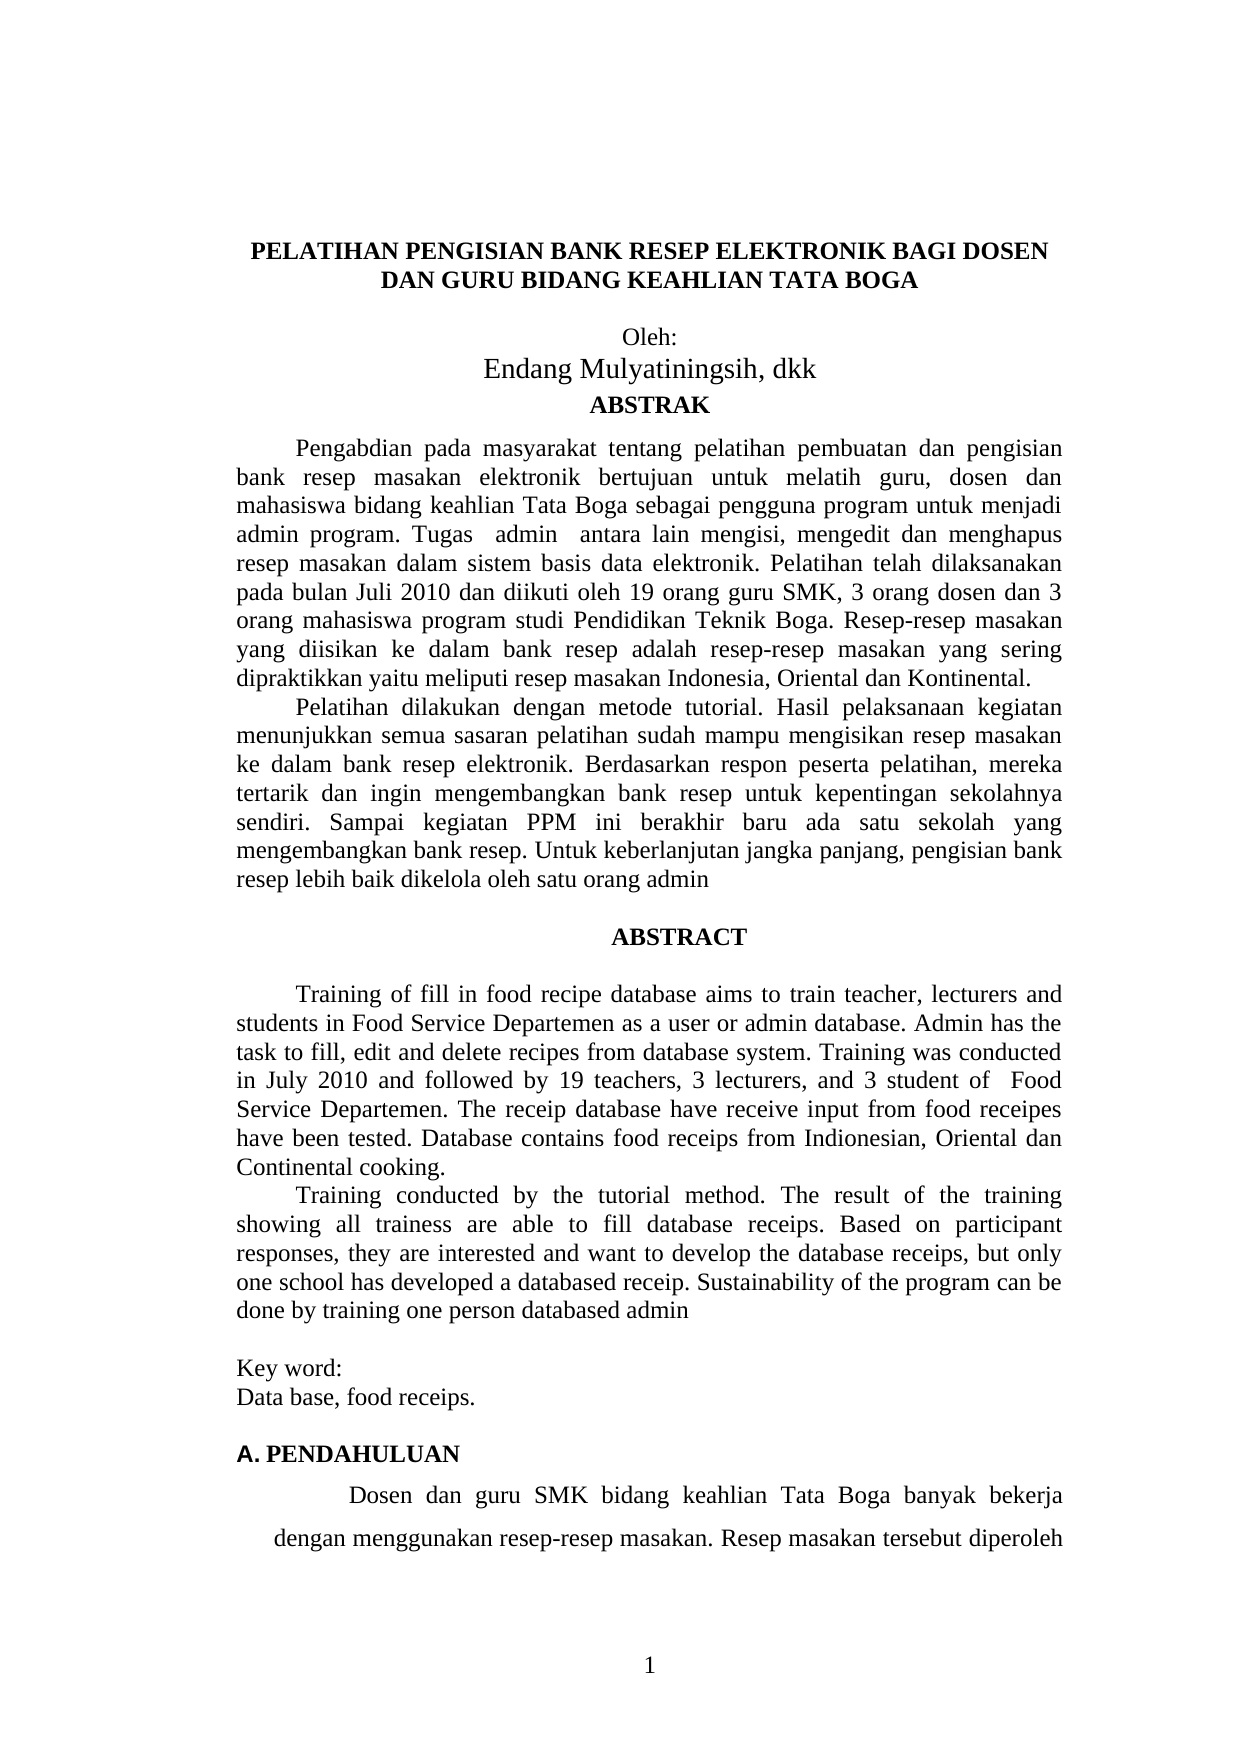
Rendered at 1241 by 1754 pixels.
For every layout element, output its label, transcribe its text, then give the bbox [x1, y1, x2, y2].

text Key word: [236, 1353, 1063, 1382]
list PENDAHULUAN [236, 1439, 1063, 1468]
text Oleh: [236, 322, 1063, 351]
text PELATIHAN PENGISIAN BANK RESEP ELEKTRONIK BAGI DOSEN DAN GURU BIDANG KEAHLIAN TATA BOGA [236, 236, 1063, 294]
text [273, 1480, 1063, 1552]
text Endang Mulyatiningsih, dkk [236, 351, 1063, 385]
text Training of fill in food recipe database aims to train teacher, lecturers and students in Food Service Departemen as a user or admin database. Admin has the task to fill, edit and delete recipes from database system. Training was conducted in July 2010 and followed by 19 teachers, 3 lecturers, and 3 student of Food Service Departemen. The receip database have receive input from food receipes have been tested. Database contains food receips from Indionesian, Oriental dan Continental cooking. [236, 979, 1063, 1180]
text Pelatihan dilakukan dengan metode tutorial. Hasil pelaksanaan kegiatan menunjukkan semua sasaran pelatihan sudah mampu mengisikan resep masakan ke dalam bank resep elektronik. Berdasarkan respon peserta pelatihan, mereka tertarik dan ingin mengembangkan bank resep untuk kepentingan sekolahnya sendiri. Sampai kegiatan PPM ini berakhir baru ada satu sekolah yang mengembangkan bank resep. Untuk keberlanjutan jangka panjang, pengisian bank resep lebih baik dikelola oleh satu orang admin [236, 692, 1063, 893]
text ABSTRAK [236, 390, 1063, 418]
text Data base, food receips. [236, 1382, 1063, 1410]
text Pengabdian pada masyarakat tentang pelatihan pembuatan dan pengisian bank resep masakan elektronik bertujuan untuk melatih guru, dosen dan mahasiswa bidang keahlian Tata Boga sebagai pengguna program untuk menjadi admin program. Tugas admin antara lain mengisi, mengedit dan menghapus resep masakan dalam sistem basis data elektronik. Pelatihan telah dilaksanakan pada bulan Juli 2010 dan diikuti oleh 19 orang guru SMK, 3 orang dosen dan 3 orang mahasiswa program studi Pendidikan Teknik Boga. Resep-resep masakan yang diisikan ke dalam bank resep adalah resep-resep masakan yang sering dipraktikkan yaitu meliputi resep masakan Indonesia, Oriental dan Kontinental. [236, 433, 1063, 692]
text Training conducted by the tutorial method. The result of the training showing all trainess are able to fill database receips. Based on participant responses, they are interested and want to develop the database receips, but only one school has developed a databased receip. Sustainability of the program can be done by training one person databased admin [236, 1180, 1063, 1324]
text ABSTRACT [236, 922, 1063, 950]
